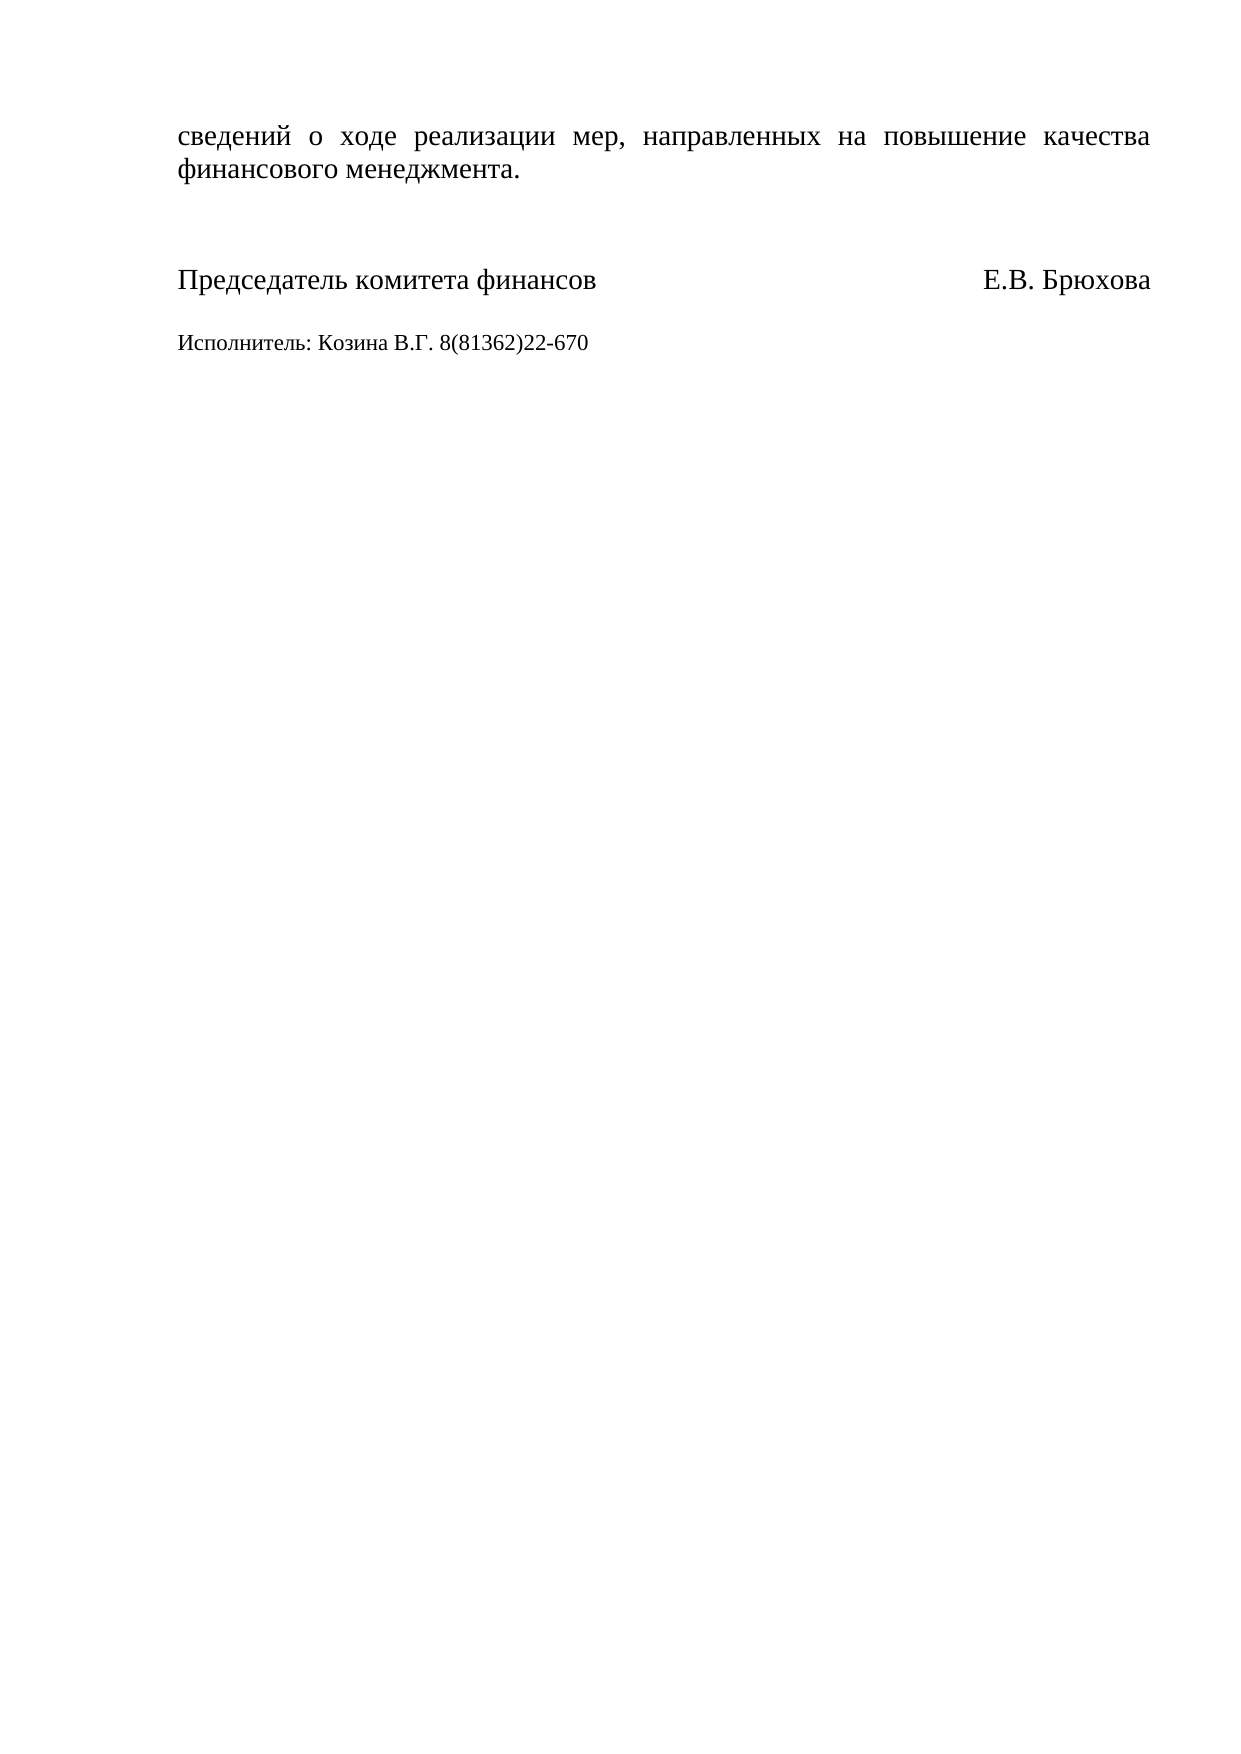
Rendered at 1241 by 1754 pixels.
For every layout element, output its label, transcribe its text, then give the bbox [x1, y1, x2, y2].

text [177, 118, 1152, 185]
text Председатель комитета финансов Е.В. Брюхова [177, 262, 1152, 296]
text Исполнитель: Козина В.Г. 8(81362)22-670 [177, 329, 1152, 356]
